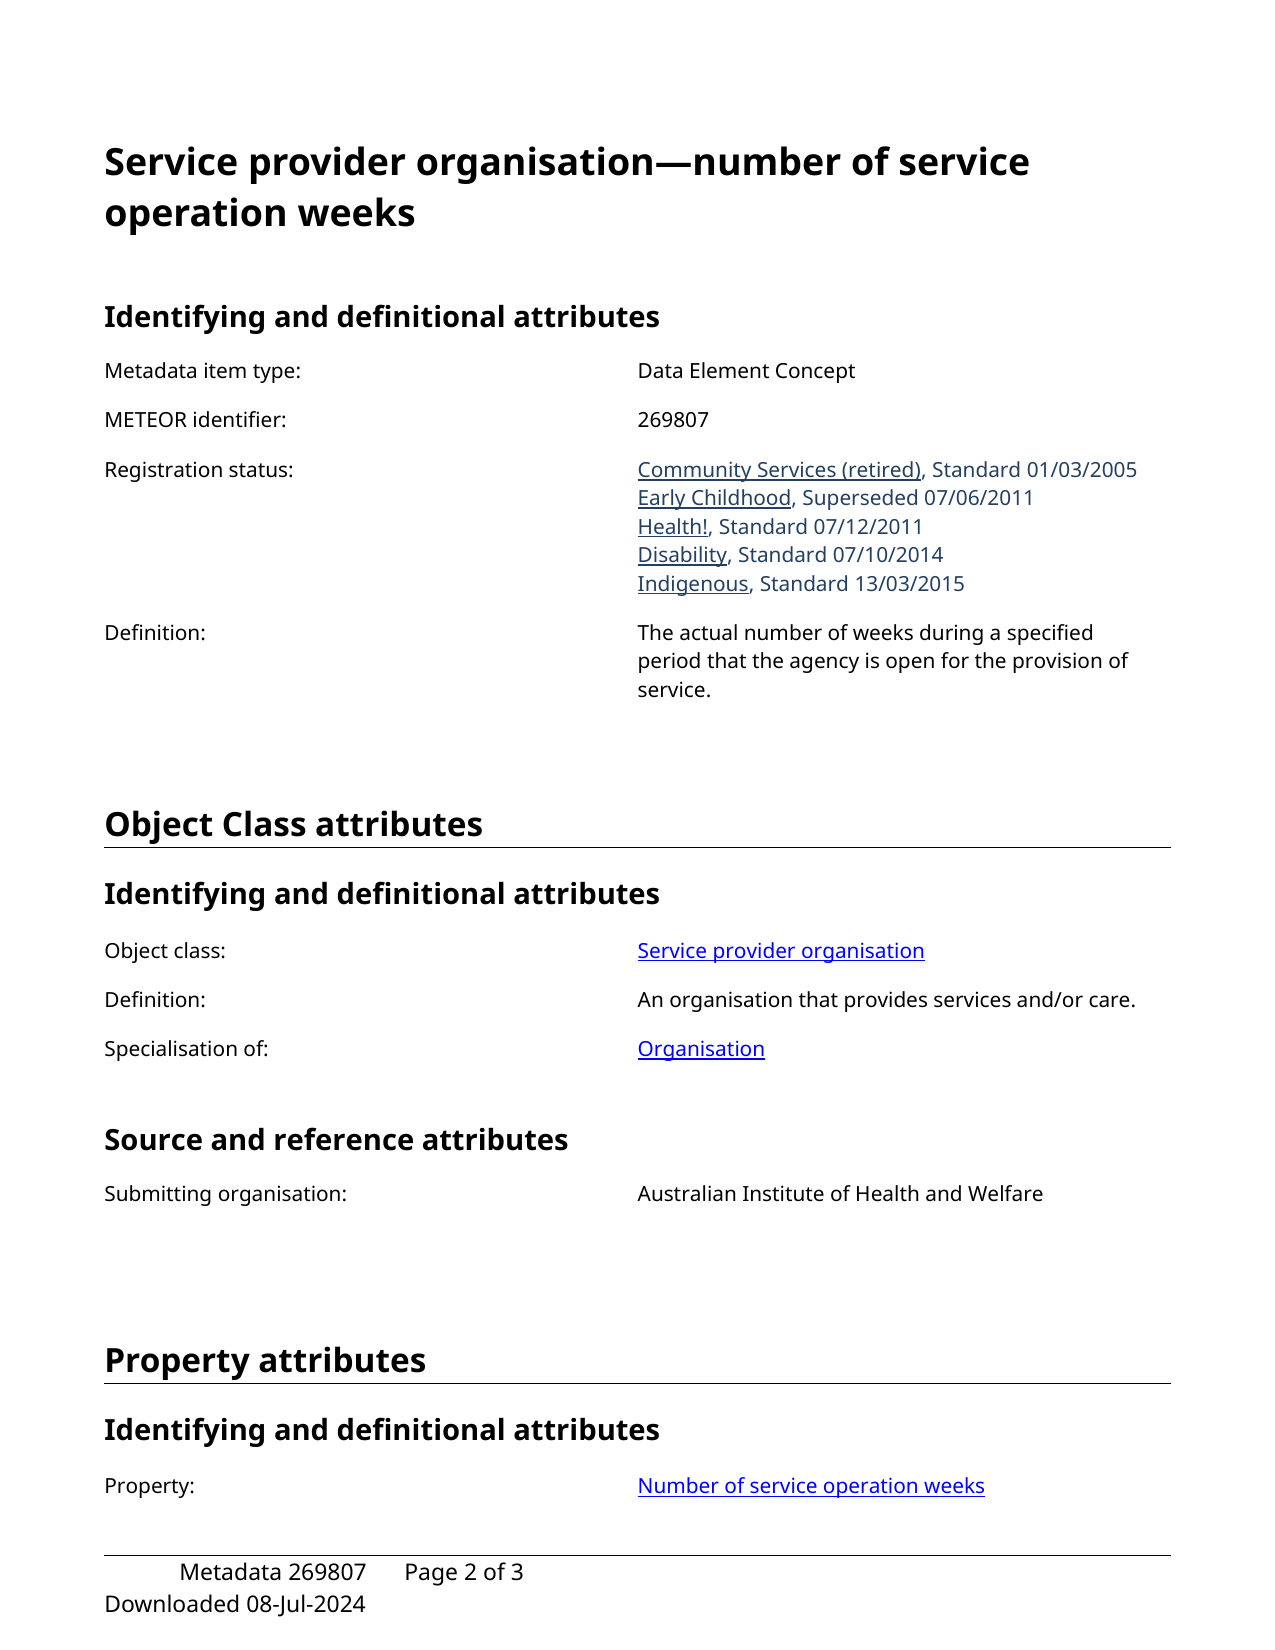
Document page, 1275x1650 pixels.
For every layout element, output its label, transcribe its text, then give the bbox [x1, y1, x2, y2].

table_cell Data Element Concept [626, 346, 1159, 395]
table_header Identifying and definitional attributes [93, 250, 1159, 346]
subtitle Identifying and definitional attributes [104, 1409, 1171, 1449]
table_header Service provider organisation [626, 925, 1159, 974]
table_cell Community Services (retired), Standard 01/03/2005 Early Childhood, Superseded 07/06/2011 Health!, Standard 07/12/2011 Disability, Standard 07/10/2014 Indigenous, Standard 13/03/2015 [626, 445, 1159, 607]
subtitle Property attributes [104, 1337, 1171, 1383]
subtitle Identifying and definitional attributes [104, 873, 1171, 913]
table_cell Organisation [626, 1024, 1159, 1073]
subtitle Service provider organisation—number of service operation weeks [104, 135, 1171, 237]
subtitle Object Class attributes [104, 801, 1171, 847]
table_cell Registration status: [93, 445, 626, 607]
table_header Number of service operation weeks [626, 1461, 1159, 1511]
table_header Property: [93, 1461, 626, 1511]
table_cell Definition: [93, 608, 626, 714]
table_cell Source and reference attributes [93, 1073, 1159, 1169]
table_cell Australian Institute of Health and Welfare [626, 1169, 1159, 1249]
table_cell 269807 [626, 395, 1159, 444]
table_cell An organisation that provides services and/or care. [626, 975, 1159, 1024]
table_cell METEOR identifier: [93, 395, 626, 444]
table_cell Submitting organisation: [93, 1169, 626, 1249]
table_cell Metadata item type: [93, 346, 626, 395]
table_cell The actual number of weeks during a specified period that the agency is open for the provision of service. [626, 608, 1159, 714]
table_header Object class: [93, 925, 626, 974]
table_cell Specialisation of: [93, 1024, 626, 1073]
table_cell Definition: [93, 975, 626, 1024]
